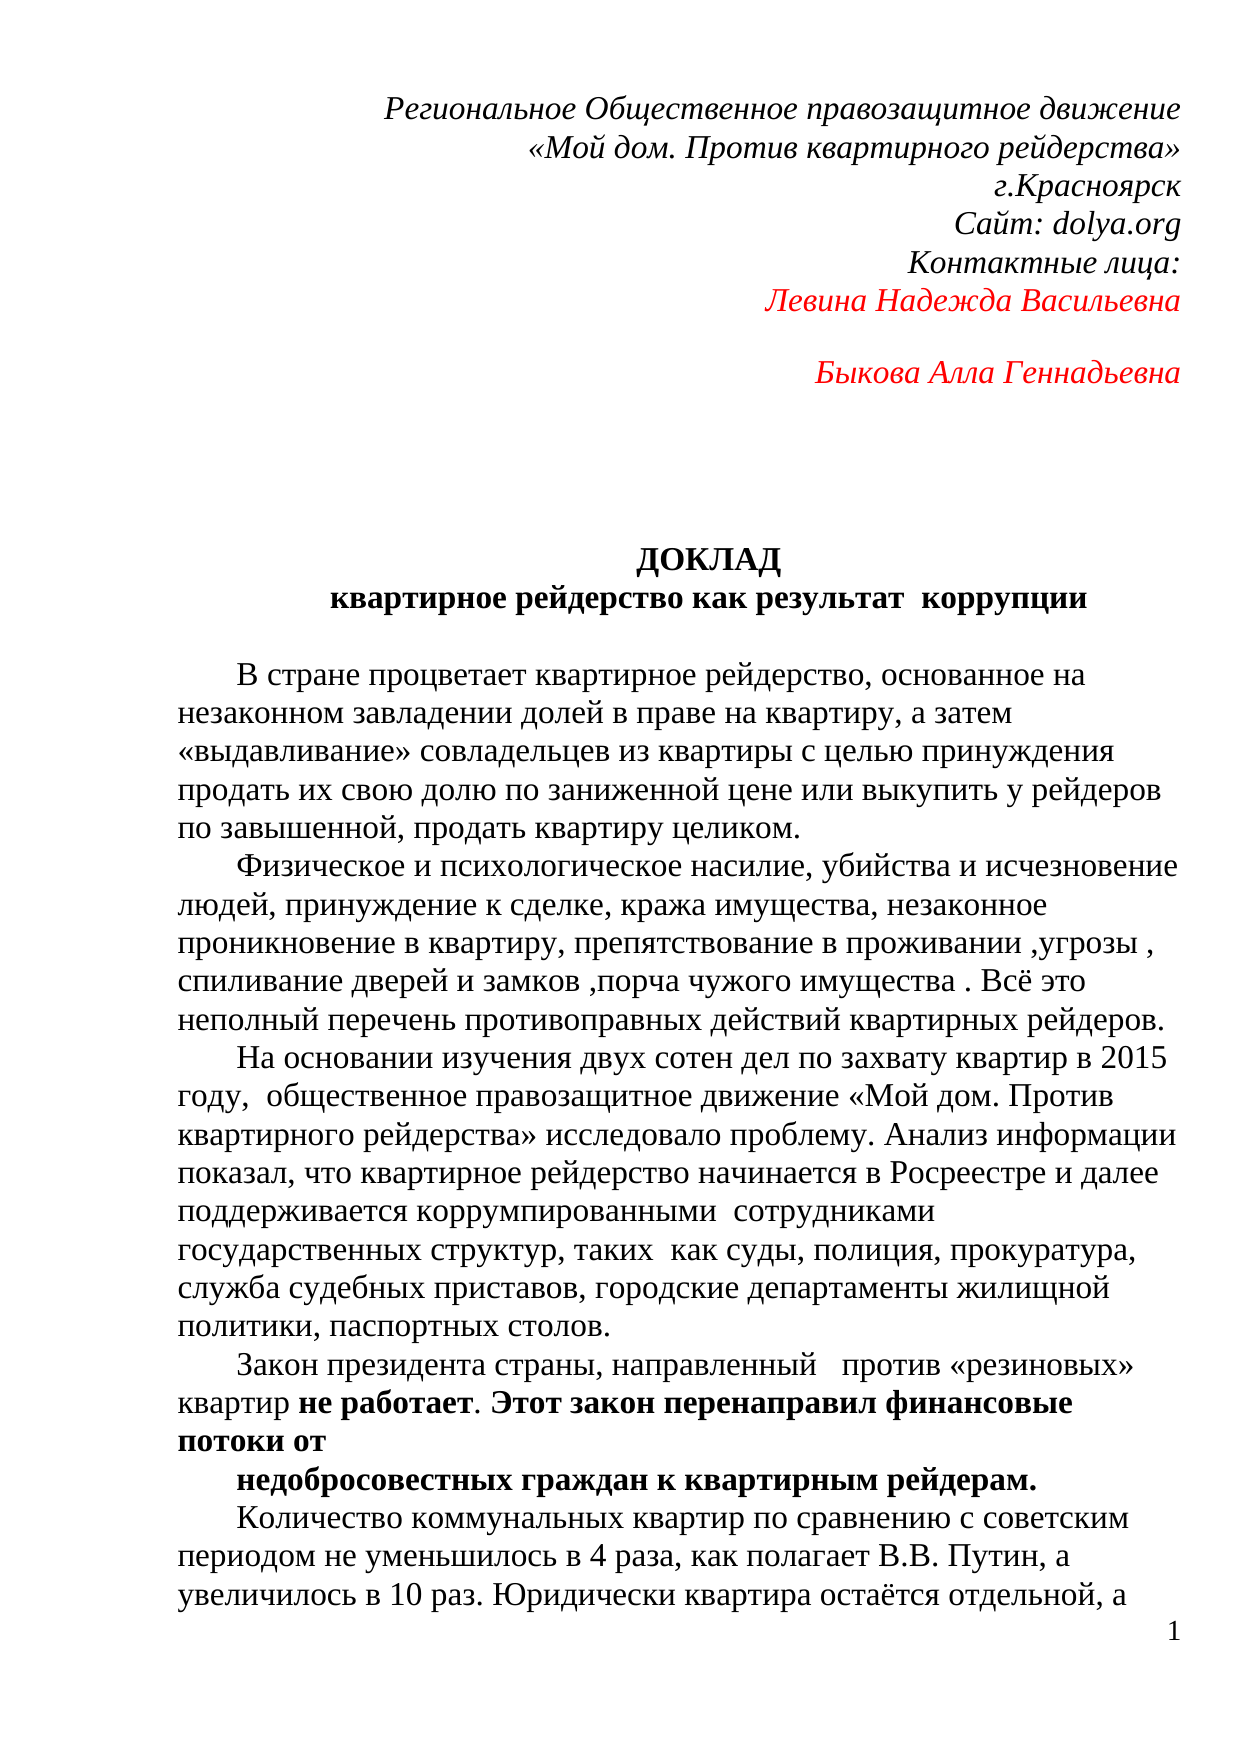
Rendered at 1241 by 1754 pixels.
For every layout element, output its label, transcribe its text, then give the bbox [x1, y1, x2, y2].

text «Мой дом. Против квартирного рейдерства» [177, 127, 1181, 165]
text недобросовестных граждан к квартирным рейдерам. [177, 1459, 1181, 1497]
text Региональное Общественное правозащитное движение [177, 89, 1181, 127]
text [177, 1497, 1181, 1612]
text В стране процветает квартирное рейдерство, основанное на незаконном завладении долей в праве на квартиру, а затем «выдавливание» совладельцев из квартиры с целью принуждения продать их свою долю по заниженной цене или выкупить у рейдеров по завышенной, продать квартиру целиком. [177, 654, 1181, 846]
text Левина Надежда Васильевна [177, 280, 1181, 319]
text квартирное рейдерство как результат коррупции [177, 577, 1181, 616]
text г.Красноярск [177, 165, 1181, 204]
text Контактные лица: [177, 242, 1181, 280]
text Закон президента страны, направленный против «резиновых» квартир не работает. Этот закон перенаправил финансовые потоки от [177, 1344, 1181, 1459]
text Сайт: dolya.org [177, 204, 1181, 242]
text ДОКЛАД [177, 539, 1181, 577]
text На основании изучения двух сотен дел по захвату квартир в 2015 году, общественное правозащитное движение «Мой дом. Против квартирного рейдерства» исследовало проблему. Анализ информации показал, что квартирное рейдерство начинается в Росреестре и далее поддерживается коррумпированными сотрудниками государственных структур, таких как суды, полиция, прокуратура, служба судебных приставов, городские департаменты жилищной политики, паспортных столов. [177, 1037, 1181, 1344]
text Физическое и психологическое насилие, убийства и исчезновение людей, принуждение к сделке, кража имущества, незаконное проникновение в квартиру, препятствование в проживании ,угрозы , спиливание дверей и замков ,порча чужого имущества . Всё это неполный перечень противоправных действий квартирных рейдеров. [177, 846, 1181, 1037]
text Быкова Алла Геннадьевна [177, 352, 1181, 391]
